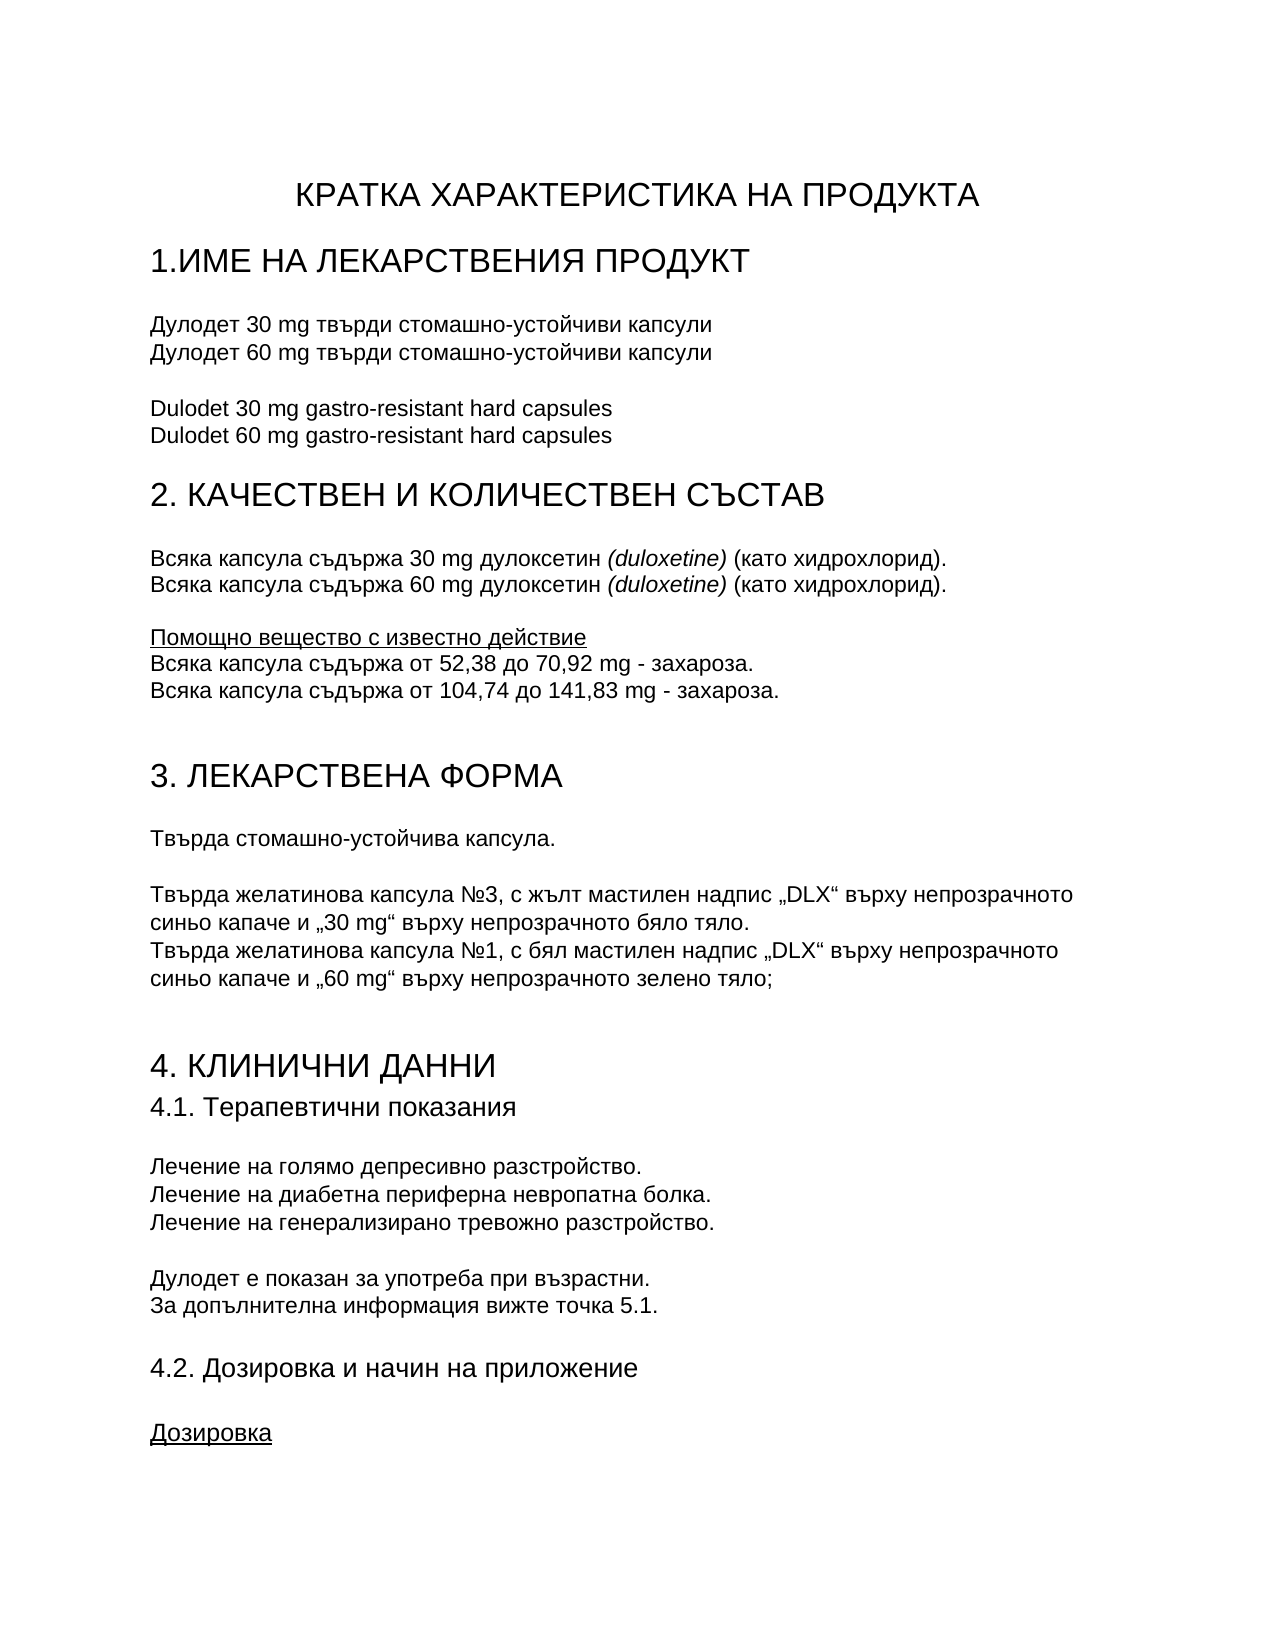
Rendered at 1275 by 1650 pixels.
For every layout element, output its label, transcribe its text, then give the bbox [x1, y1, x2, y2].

text Твърда желатинова капсула №1, с бял мастилен надпис „DLX“ върху непрозрачното синьо капаче и „60 mg“ върху непрозрачното зелено тяло; [150, 937, 1125, 991]
text Dulodet 60 mg gastro-resistant hard capsules [150, 422, 1125, 449]
subtitle 4. КЛИНИЧНИ ДАННИ [150, 1046, 1125, 1084]
text Лечение на генерализирано тревожно разстройство. [150, 1209, 1125, 1235]
subtitle КРАТКА ХАРАКТЕРИСТИКА НА ПРОДУКТА [150, 175, 1125, 213]
subtitle 3. ЛЕКАРСТВЕНА ФОРМА [150, 756, 1125, 794]
text Всяка капсула съдържа 30 mg дулоксетин (duloxetine) (като хидрохлорид). [150, 545, 1125, 571]
text Дулодет 60 mg твърди стомашно-устойчиви капсули [150, 339, 1125, 365]
subtitle 2. КАЧЕСТВЕН И КОЛИЧЕСТВЕН СЪСТАВ [150, 475, 1125, 514]
text Лечение на диабетна периферна невропатна болка. [150, 1181, 1125, 1207]
subtitle Дозировка [150, 1418, 1125, 1447]
text Дулодет 30 mg твърди стомашно-устойчиви капсули [150, 311, 1125, 337]
text Твърда желатинова капсула №3, с жълт мастилен надпис „DLX“ върху непрозрачното синьо капаче и „30 mg“ върху непрозрачното бяло тяло. [150, 881, 1125, 935]
subtitle 4.2. Дозировка и начин на приложение [150, 1352, 1125, 1384]
text Dulodet 30 mg gastro-resistant hard capsules [150, 394, 1125, 421]
text Помощно вещество с известно действие [150, 624, 1125, 650]
text Дулодет е показан за употреба при възрастни. [150, 1264, 1125, 1291]
text Всяка капсула съдържа 60 mg дулоксетин (duloxetine) (като хидрохлорид). [150, 571, 1125, 597]
text Всяка капсула съдържа от 52,38 до 70,92 mg - захароза. [150, 650, 1125, 677]
text Всяка капсула съдържа от 104,74 до 141,83 mg - захароза. [150, 677, 1125, 703]
text Лечение на голямо депресивно разстройство. [150, 1153, 1125, 1179]
subtitle 4.1. Терапевтични показания [150, 1091, 1125, 1122]
text За допълнителна информация вижте точка 5.1. [150, 1292, 1125, 1319]
text Твърда стомашно-устойчива капсула. [150, 825, 1125, 852]
subtitle 1.ИМЕ НА ЛЕКАРСТВЕНИЯ ПРОДУКТ [150, 241, 1125, 280]
